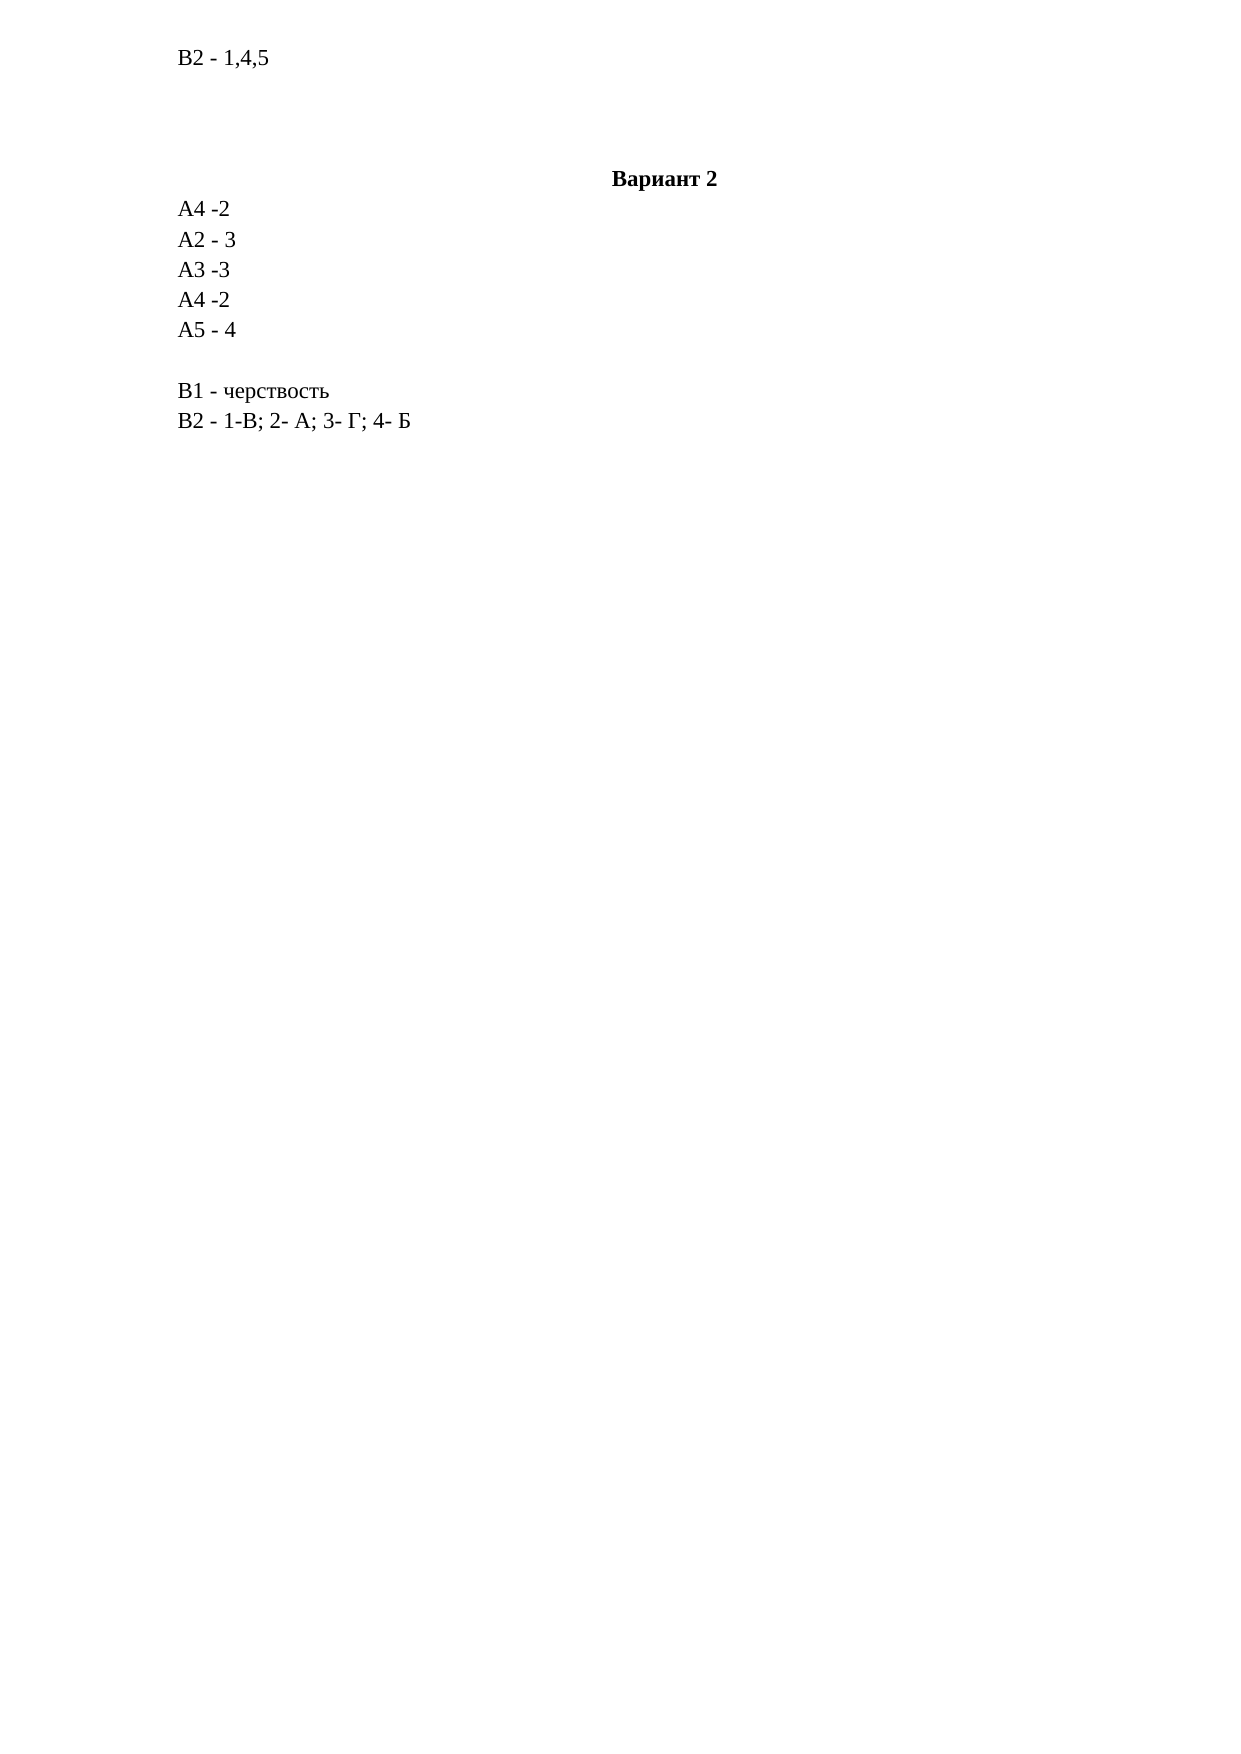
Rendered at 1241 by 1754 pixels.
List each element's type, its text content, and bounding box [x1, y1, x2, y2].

text А2 - 3 [177, 226, 1152, 252]
text А5 - 4 [177, 316, 1152, 343]
text А4 -2 [177, 286, 1152, 312]
text В2 - 1-В; 2- А; 3- Г; 4- Б [177, 407, 1152, 433]
text В2 - 1,4,5 [177, 44, 1152, 71]
text Вариант 2 [177, 165, 1152, 192]
text В1 - черствость [177, 377, 1152, 403]
text А4 -2 [177, 195, 1152, 222]
text А3 -3 [177, 256, 1152, 282]
